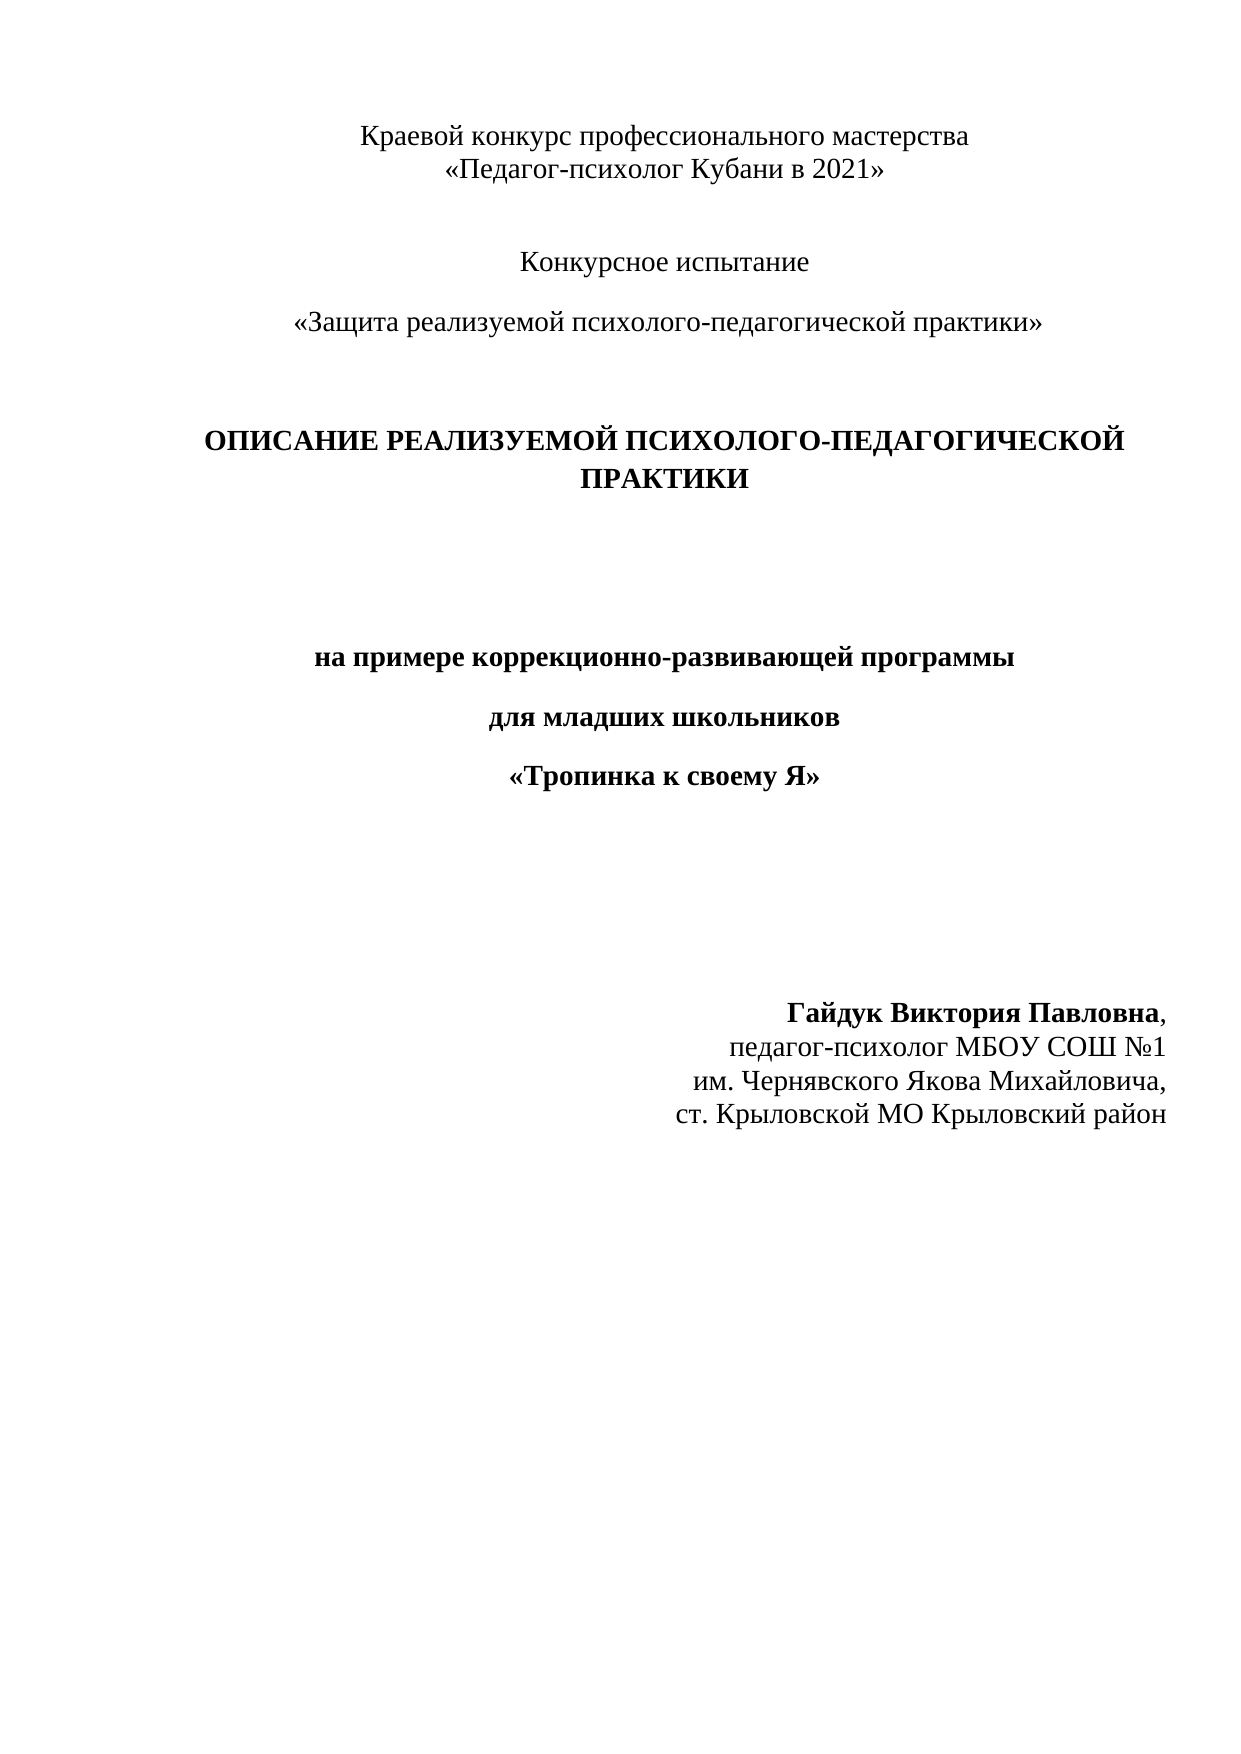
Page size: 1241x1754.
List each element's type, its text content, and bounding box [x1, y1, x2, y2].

text Гайдук Виктория Павловна, [162, 996, 1167, 1029]
text для младших школьников [162, 699, 1167, 732]
text Краевой конкурс профессионального мастерства [162, 118, 1167, 152]
text им. Чернявского Якова Михайловича, [162, 1063, 1167, 1096]
text Конкурсное испытание [162, 244, 1167, 278]
text на примере коррекционно-развивающей программы [162, 639, 1167, 673]
text «Тропинка к своему Я» [162, 758, 1167, 792]
text ОПИСАНИЕ РЕАЛИЗУЕМОЙ ПСИХОЛОГО-ПЕДАГОГИЧЕСКОЙ ПРАКТИКИ [162, 423, 1167, 495]
text ст. Крыловской МО Крыловский район [162, 1096, 1167, 1130]
text «Защита реализуемой психолого-педагогической практики» [162, 304, 1167, 337]
text педагог-психолог МБОУ СОШ №1 [162, 1029, 1167, 1063]
text «Педагог-психолог Кубани в 2021» [162, 152, 1167, 185]
